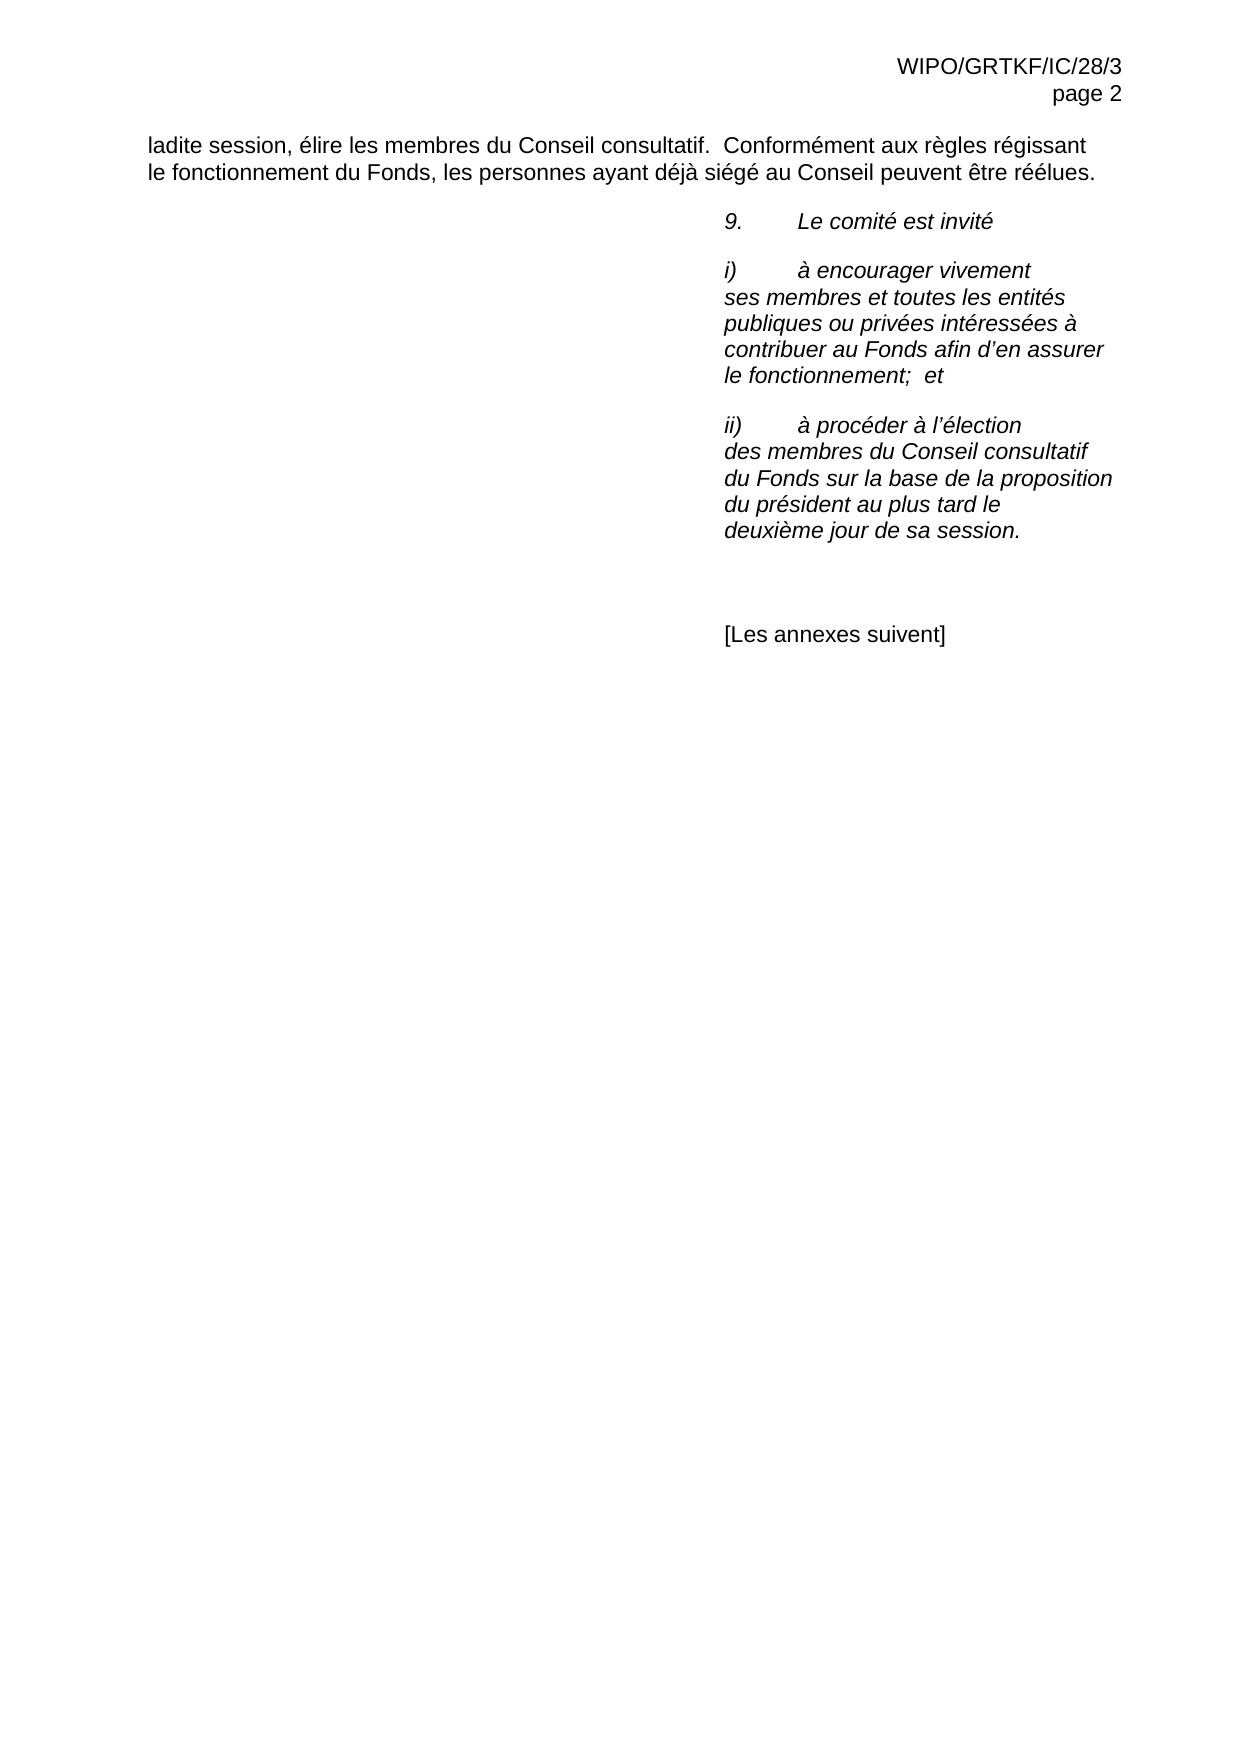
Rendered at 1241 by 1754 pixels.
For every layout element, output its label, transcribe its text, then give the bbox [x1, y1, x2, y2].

text [Les annexes suivent] [724, 621, 1122, 648]
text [148, 132, 1122, 185]
text Le comité est invité [724, 208, 1122, 234]
list à procéder à l’élection des membres du Conseil consultatif du Fonds sur la base de la proposition du président au plus tard le deuxième jour de sa session. [724, 412, 1122, 543]
list à encourager vivement ses membres et toutes les entités publiques ou privées intéressées à contribuer au Fonds afin d’en assurer le fonctionnement; et [724, 257, 1122, 389]
